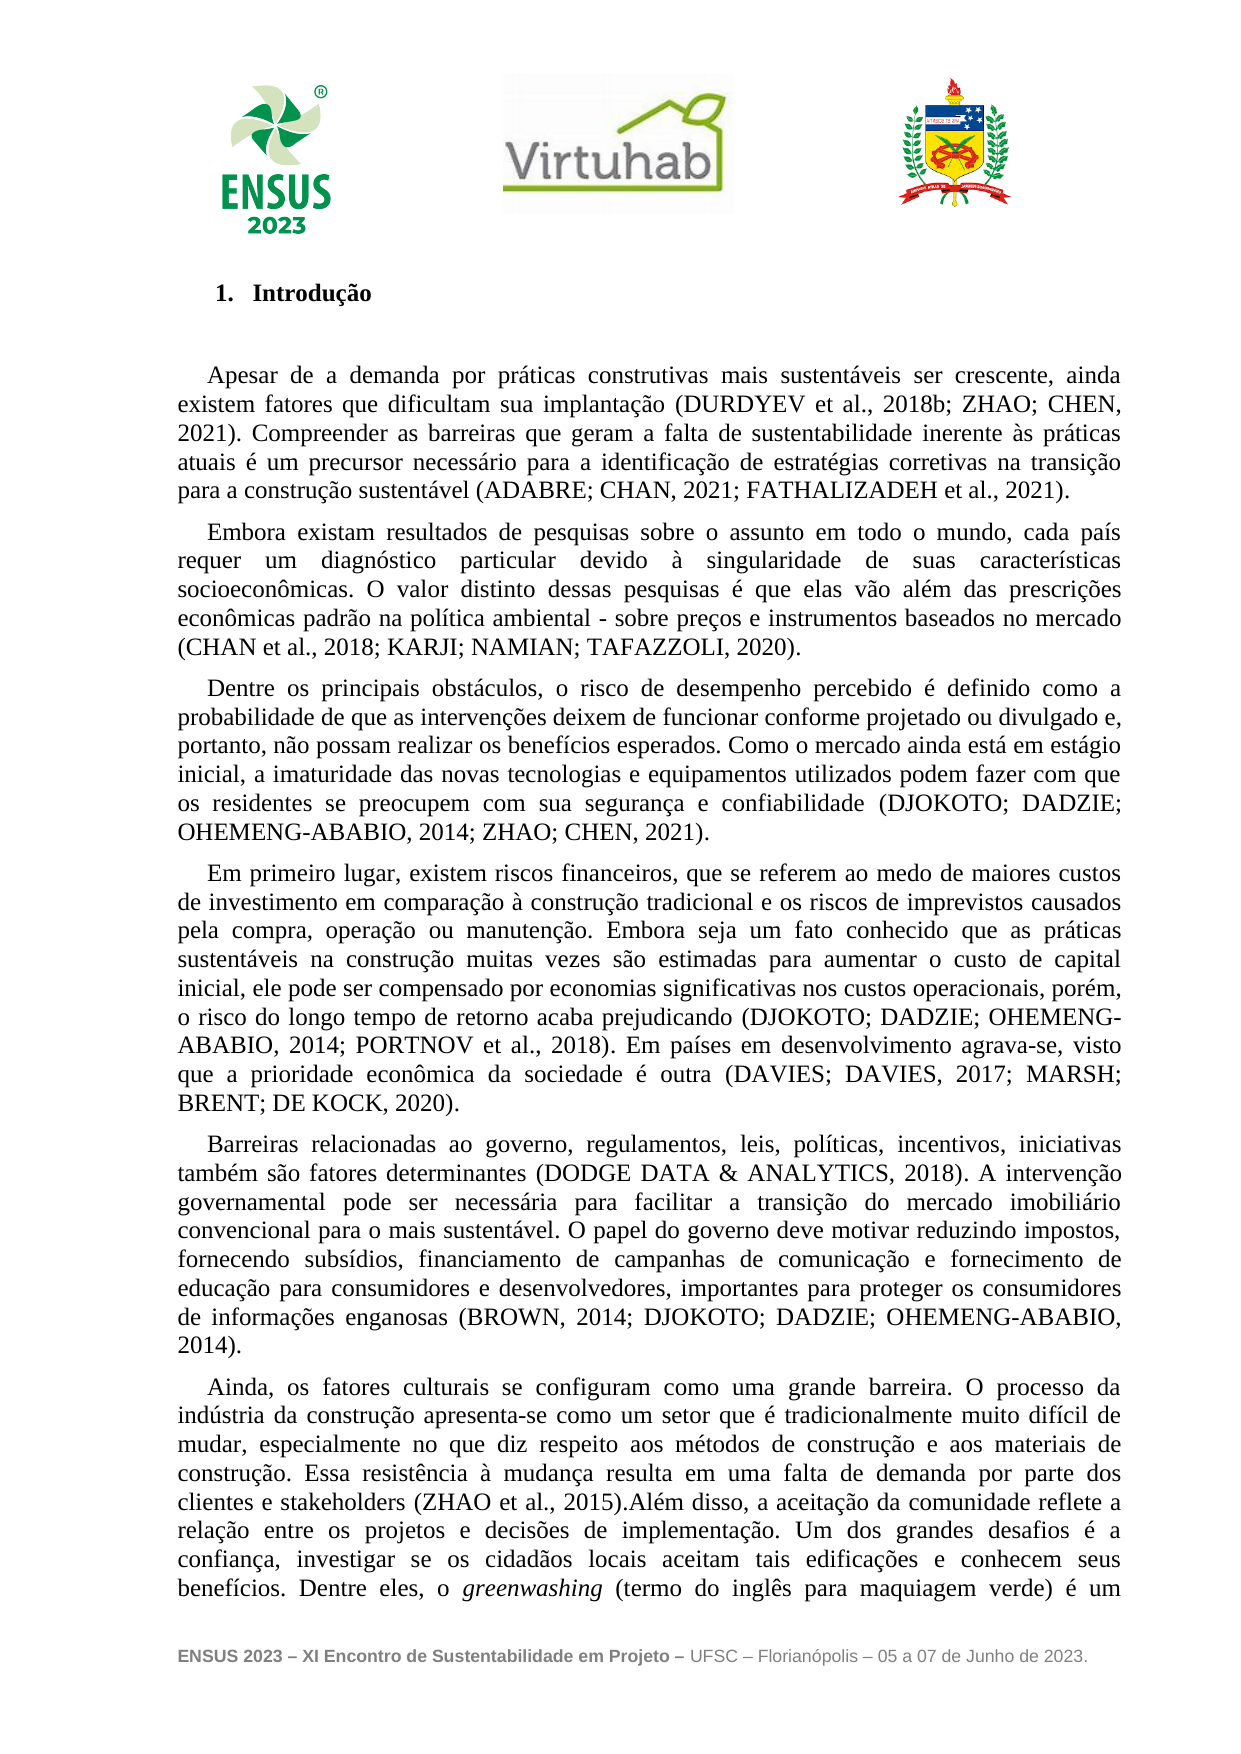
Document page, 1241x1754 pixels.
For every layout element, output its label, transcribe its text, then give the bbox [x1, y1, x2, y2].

text Barreiras relacionadas ao governo, regulamentos, leis, políticas, incentivos, iniciativas também são fatores determinantes . A intervenção governamental pode ser necessária para facilitar a transição do mercado imobiliário convencional para o mais sustentável. O papel do governo deve motivar reduzindo impostos, fornecendo subsídios, financiamento de campanhas de comunicação e fornecimento de educação para consumidores e desenvolvedores, importantes para proteger os consumidores de informações enganosas . [177, 1129, 1122, 1359]
text Embora existam resultados de pesquisas sobre o assunto em todo o mundo, cada país requer um diagnóstico particular devido à singularidade de suas características socioeconômicas. O valor distinto dessas pesquisas é que elas vão além das prescrições econômicas padrão na política ambiental - sobre preços e instrumentos baseados no mercado . [177, 517, 1122, 661]
list Introdução [215, 278, 1122, 307]
picture [503, 73, 735, 214]
picture [188, 73, 365, 250]
text Em primeiro lugar, existem riscos financeiros, que se referem ao medo de maiores custos de investimento em comparação à construção tradicional e os riscos de imprevistos causados pela compra, operação ou manutenção. Embora seja um fato conhecido que as práticas sustentáveis na construção muitas vezes são estimadas para aumentar o custo de capital inicial, ele pode ser compensado por economias significativas nos custos operacionais, porém, o risco do longo tempo de retorno acaba prejudicando . Em países em desenvolvimento agrava-se, visto que a prioridade econômica da sociedade é outra . [177, 858, 1122, 1117]
text Dentre os principais obstáculos, o risco de desempenho percebido é definido como a probabilidade de que as intervenções deixem de funcionar conforme projetado ou divulgado e, portanto, não possam realizar os benefícios esperados. Como o mercado ainda está em estágio inicial, a imaturidade das novas tecnologias e equipamentos utilizados podem fazer com que os residentes se preocupem com sua segurança e confiabilidade . [177, 673, 1122, 846]
picture [891, 73, 1017, 247]
text Apesar de a demanda por práticas construtivas mais sustentáveis ser crescente, ainda existem fatores que dificultam sua implantação . Compreender as barreiras que geram a falta de sustentabilidade inerente às práticas atuais é um precursor necessário para a identificação de estratégias corretivas na transição para a construção sustentável . [177, 361, 1122, 504]
